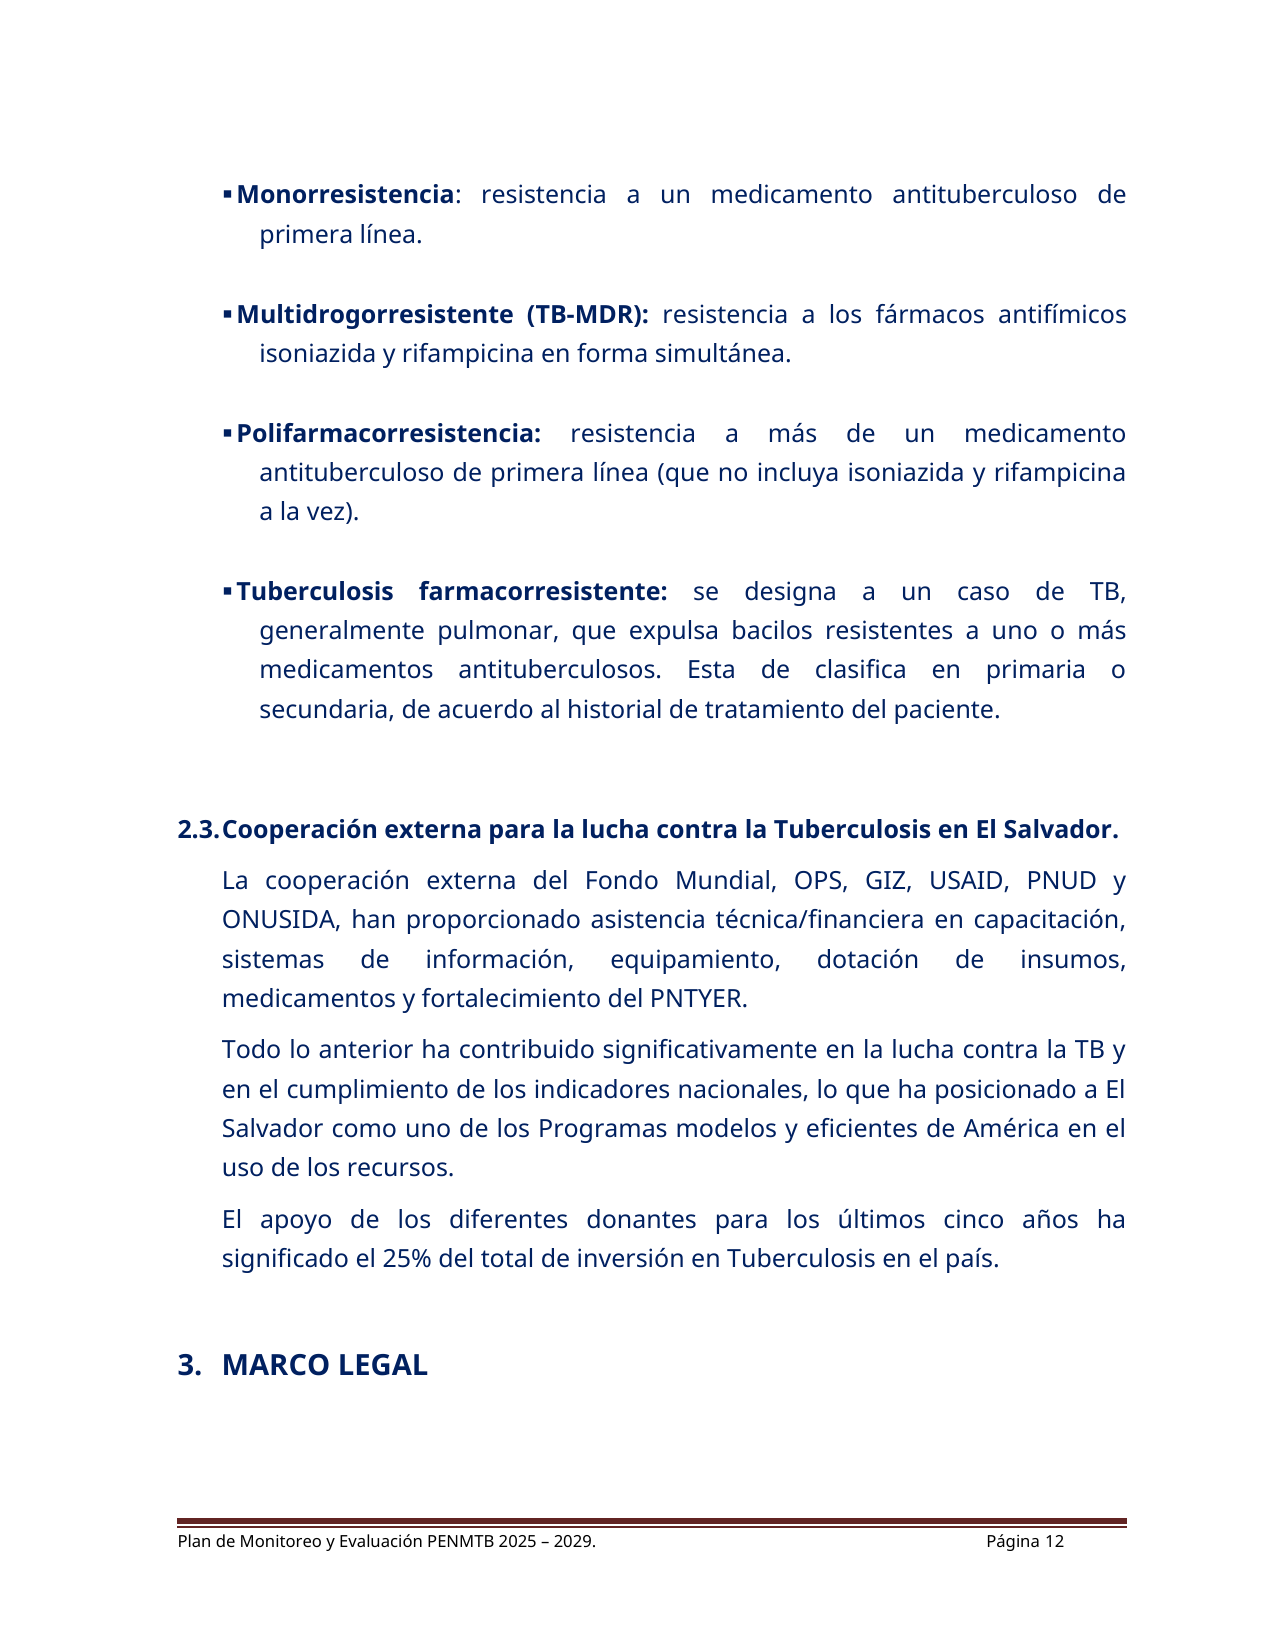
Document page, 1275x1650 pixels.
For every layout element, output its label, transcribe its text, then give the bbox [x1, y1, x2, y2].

subtitle Marco Legal [177, 1344, 1127, 1383]
text Todo lo anterior ha contribuido significativamente en la lucha contra la TB y en el cumplimiento de los indicadores nacionales, lo que ha posicionado a El Salvador como uno de los Programas modelos y eficientes de América en el uso de los recursos. [222, 1032, 1127, 1184]
list Tuberculosis farmacorresistente: se designa a un caso de TB, generalmente pulmonar, que expulsa bacilos resistentes a uno o más medicamentos antituberculosos. Esta de clasifica en primaria o secundaria, de acuerdo al historial de tratamiento del paciente. [222, 574, 1127, 725]
list Multidrogorresistente (TB-MDR): resistencia a los fármacos antifímicos isoniazida y rifampicina en forma simultánea. [222, 296, 1127, 369]
list Monorresistencia: resistencia a un medicamento antituberculoso de primera línea. [222, 177, 1127, 250]
text El apoyo de los diferentes donantes para los últimos cinco años ha significado el 25% del total de inversión en Tuberculosis en el país. [222, 1201, 1127, 1274]
text La cooperación externa del Fondo Mundial, OPS, GIZ, USAID, PNUD y ONUSIDA, han proporcionado asistencia técnica/financiera en capacitación, sistemas de información, equipamiento, dotación de insumos, medicamentos y fortalecimiento del PNTYER. [222, 863, 1127, 1014]
list Cooperación externa para la lucha contra la Tuberculosis en El Salvador. [177, 811, 1127, 845]
list Polifarmacorresistencia: resistencia a más de un medicamento antituberculoso de primera línea (que no incluya isoniazida y rifampicina a la vez). [222, 416, 1127, 528]
